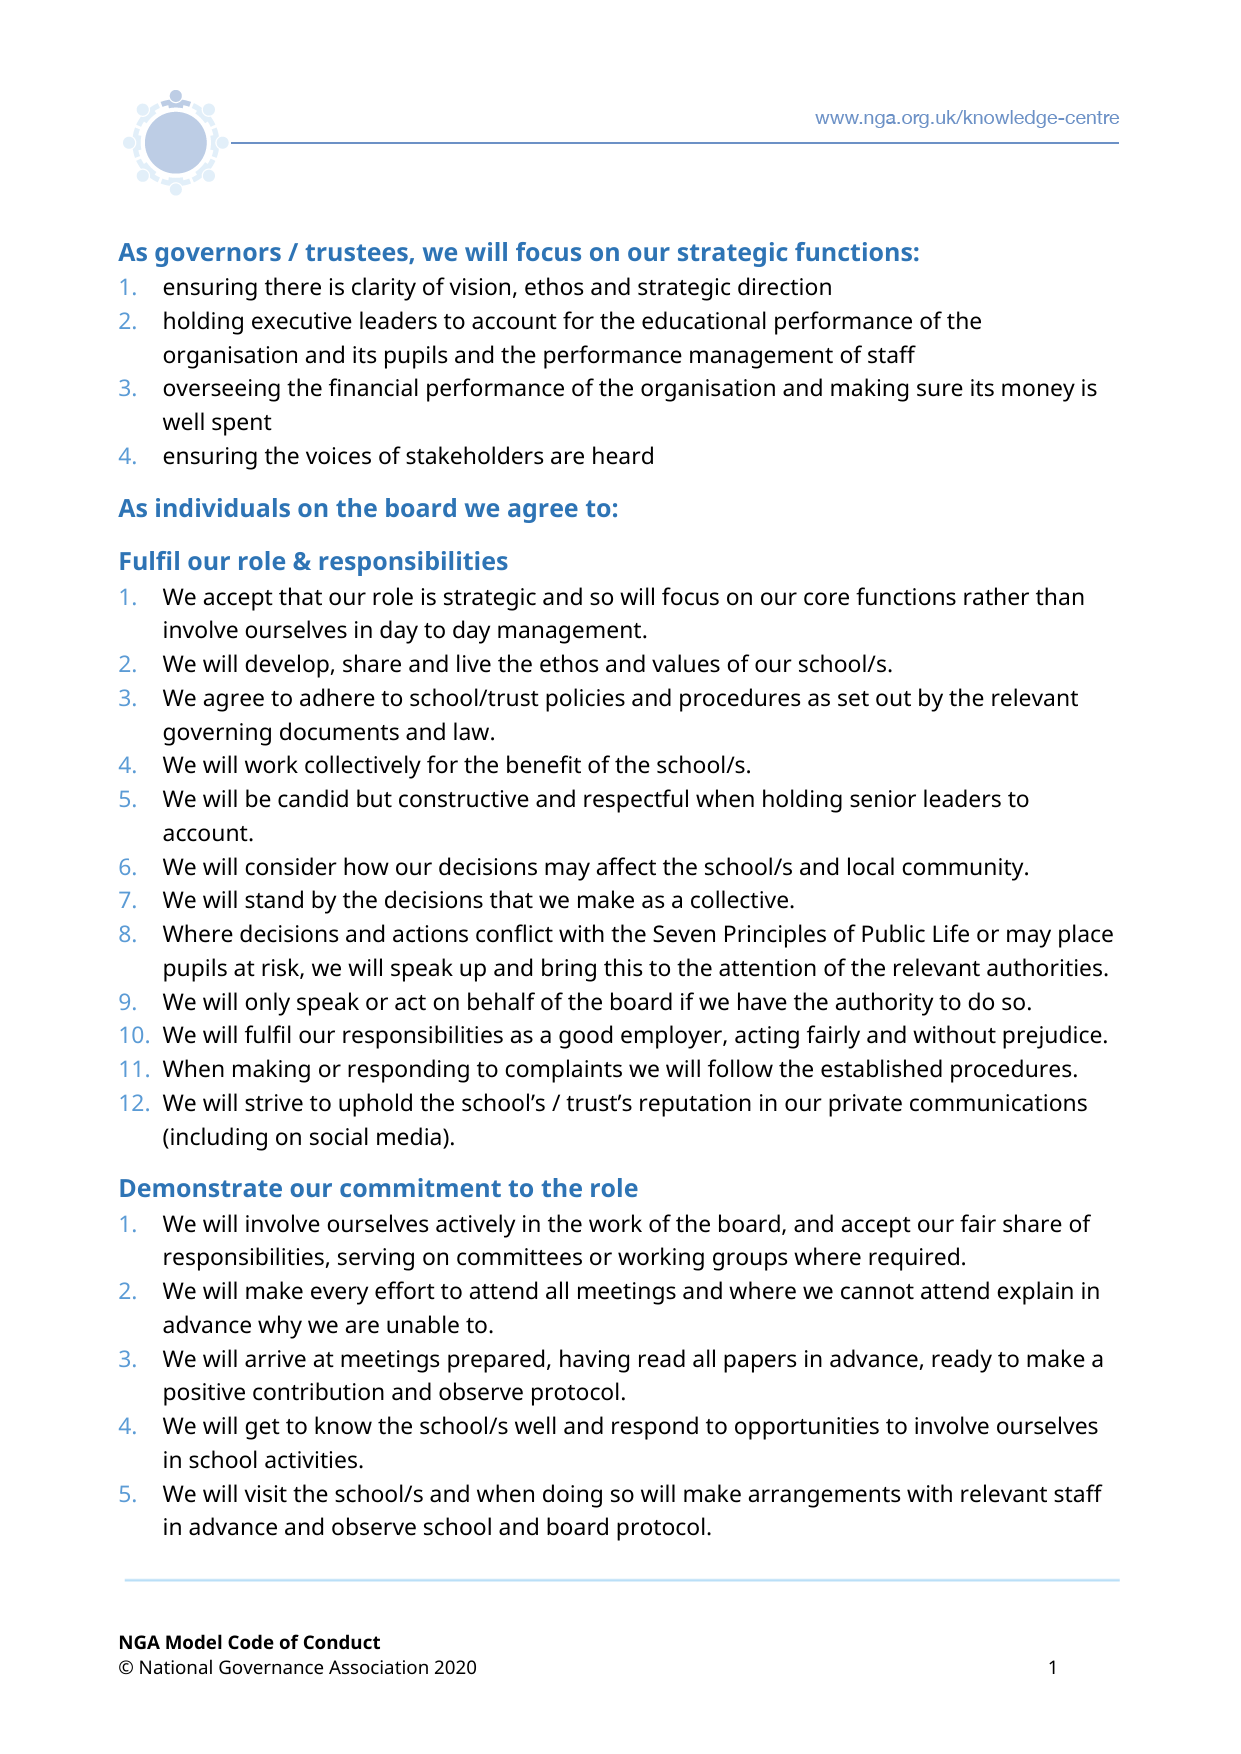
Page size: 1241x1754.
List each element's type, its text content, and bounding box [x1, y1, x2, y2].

list We agree to adhere to school/trust policies and procedures as set out by the relevant governing documents and law. [118, 682, 1122, 747]
list Where decisions and actions conflict with the Seven Principles of Public Life or may place pupils at risk, we will speak up and bring this to the attention of the relevant authorities. [118, 918, 1122, 983]
list We will be candid but constructive and respectful when holding senior leaders to account. [118, 783, 1122, 848]
list We will make every effort to attend all meetings and where we cannot attend explain in advance why we are unable to. [118, 1275, 1122, 1340]
subtitle As individuals on the board we agree to: [118, 490, 1122, 524]
subtitle Fulfil our role & responsibilities [118, 544, 1122, 578]
list holding executive leaders to account for the educational performance of the organisation and its pupils and the performance management of staff [118, 305, 1122, 370]
list ensuring there is clarity of vision, ethos and strategic direction [118, 271, 1122, 302]
list We will involve ourselves actively in the work of the board, and accept our fair share of responsibilities, serving on committees or working groups where required. [118, 1208, 1122, 1273]
list We will only speak or act on behalf of the board if we have the authority to do so. [118, 985, 1122, 1017]
list We will strive to uphold the school’s / trust’s reputation in our private communications (including on social media). [118, 1087, 1122, 1152]
list We will work collectively for the benefit of the school/s. [118, 749, 1122, 780]
picture [118, 1572, 1123, 1588]
subtitle Demonstrate our commitment to the role [118, 1171, 1122, 1205]
picture [118, 73, 1122, 197]
list When making or responding to complaints we will follow the established procedures. [118, 1053, 1122, 1084]
subtitle As governors / trustees, we will focus on our strategic functions: [118, 234, 1122, 268]
list We will arrive at meetings prepared, having read all papers in advance, ready to make a positive contribution and observe protocol. [118, 1343, 1122, 1408]
list We will get to know the school/s well and respond to opportunities to involve ourselves in school activities. [118, 1410, 1122, 1475]
list We will stand by the decisions that we make as a collective. [118, 884, 1122, 915]
list We will fulfil our responsibilities as a good employer, acting fairly and without prejudice. [118, 1019, 1122, 1050]
list We will visit the school/s and when doing so will make arrangements with relevant staff in advance and observe school and board protocol. [118, 1478, 1122, 1543]
list overseeing the financial performance of the organisation and making sure its money is well spent [118, 372, 1122, 437]
list We will develop, share and live the ethos and values of our school/s. [118, 648, 1122, 679]
list We accept that our role is strategic and so will focus on our core functions rather than involve ourselves in day to day management. [118, 580, 1122, 645]
list We will consider how our decisions may affect the school/s and local community. [118, 850, 1122, 882]
list ensuring the voices of stakeholders are heard [118, 440, 1122, 471]
